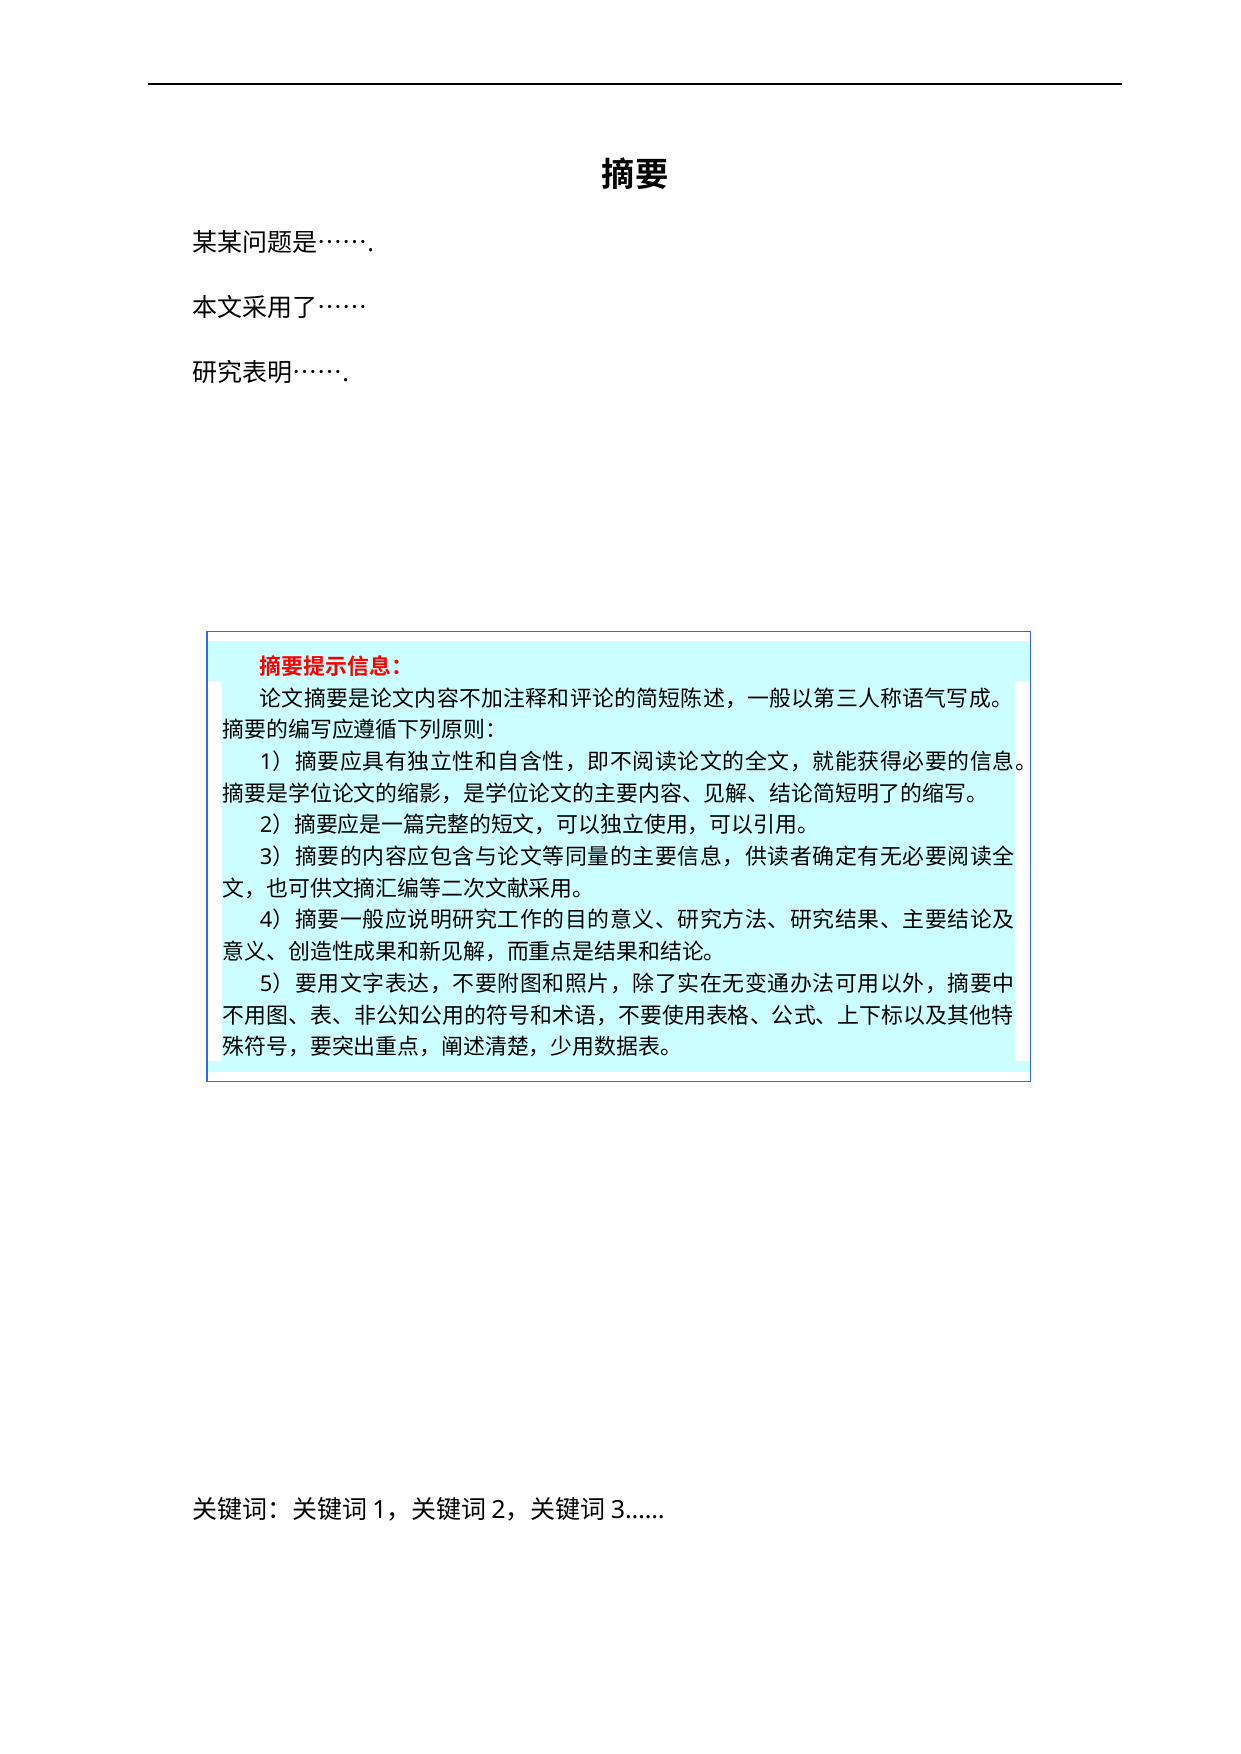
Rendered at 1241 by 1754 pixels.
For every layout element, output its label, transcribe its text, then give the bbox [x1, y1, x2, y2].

text 某某问题是……. [148, 208, 1122, 273]
text 4）摘要一般应说明研究工作的目的意义、研究方法、研究结果、主要结论及意义、创造性成果和新见解，而重点是结果和结论。 [222, 902, 1015, 966]
text 论文摘要是论文内容不加注释和评论的简短陈述，一般以第三人称语气写成。摘要的编写应遵循下列原则： [222, 681, 1015, 744]
text 关键词：关键词1，关键词2，关键词3…… [148, 1475, 1122, 1540]
text 3）摘要的内容应包含与论文等同量的主要信息，供读者确定有无必要阅读全文，也可供文摘汇编等二次文献采用。 [222, 839, 1015, 902]
text 本文采用了…… [148, 273, 1122, 338]
text 研究表明……. [148, 338, 1122, 403]
text 5）要用文字表达，不要附图和照片，除了实在无变通办法可用以外，摘要中不用图、表、非公知公用的符号和术语，不要使用表格、公式、上下标以及其他特殊符号，要突出重点，阐述清楚，少用数据表。 [222, 966, 1015, 1061]
text 2）摘要应是一篇完整的短文，可以独立使用，可以引用。 [222, 807, 1015, 839]
text 1）摘要应具有独立性和自含性，即不阅读论文的全文，就能获得必要的信息。摘要是学位论文的缩影，是学位论文的主要内容、见解、结论简短明了的缩写。 [222, 744, 1015, 807]
text 摘要提示信息： [208, 641, 1030, 681]
text 摘要 [148, 148, 1122, 196]
